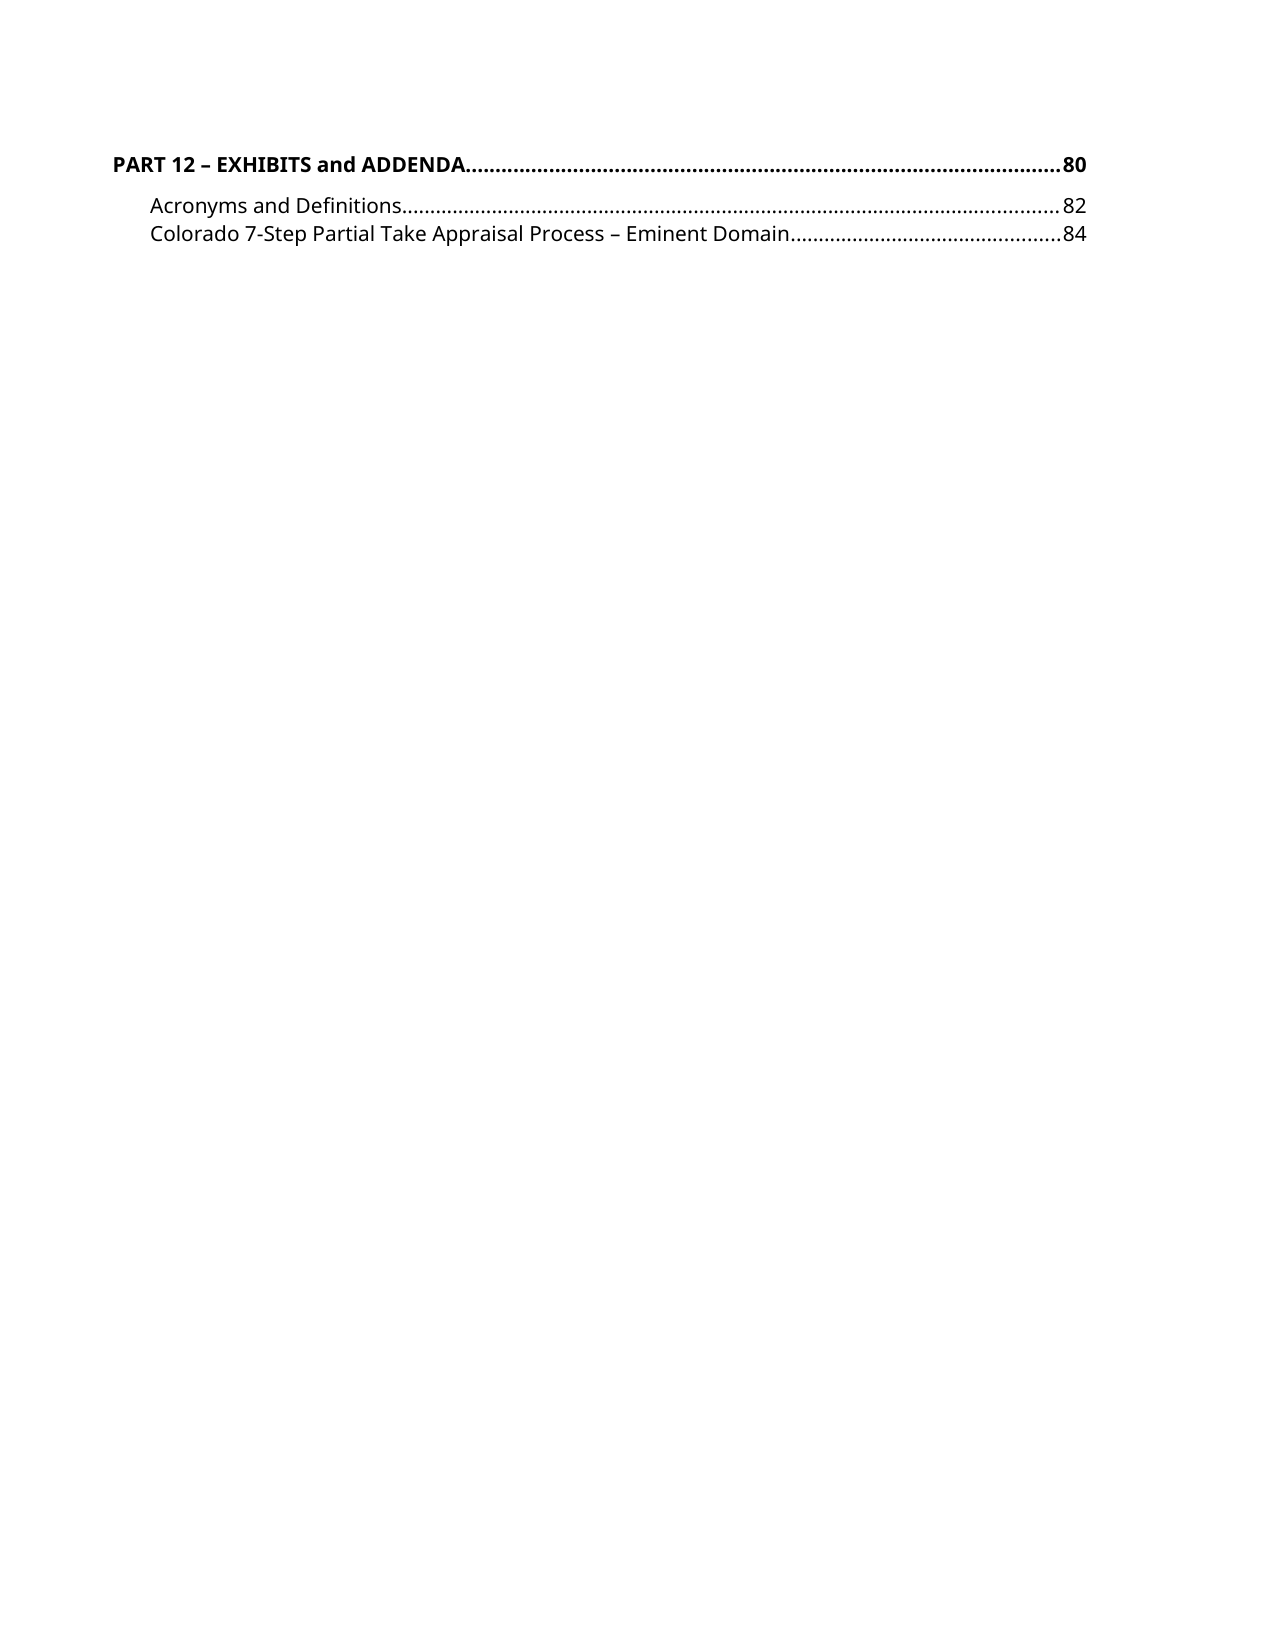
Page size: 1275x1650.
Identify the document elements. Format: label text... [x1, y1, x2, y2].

text Acronyms and Definitions 82 [150, 191, 1162, 219]
text PART 12 – EXHIBITS and ADDENDA 80 [112, 150, 1162, 178]
text Colorado 7-Step Partial Take Appraisal Process – Eminent Domain 84 [150, 219, 1162, 248]
